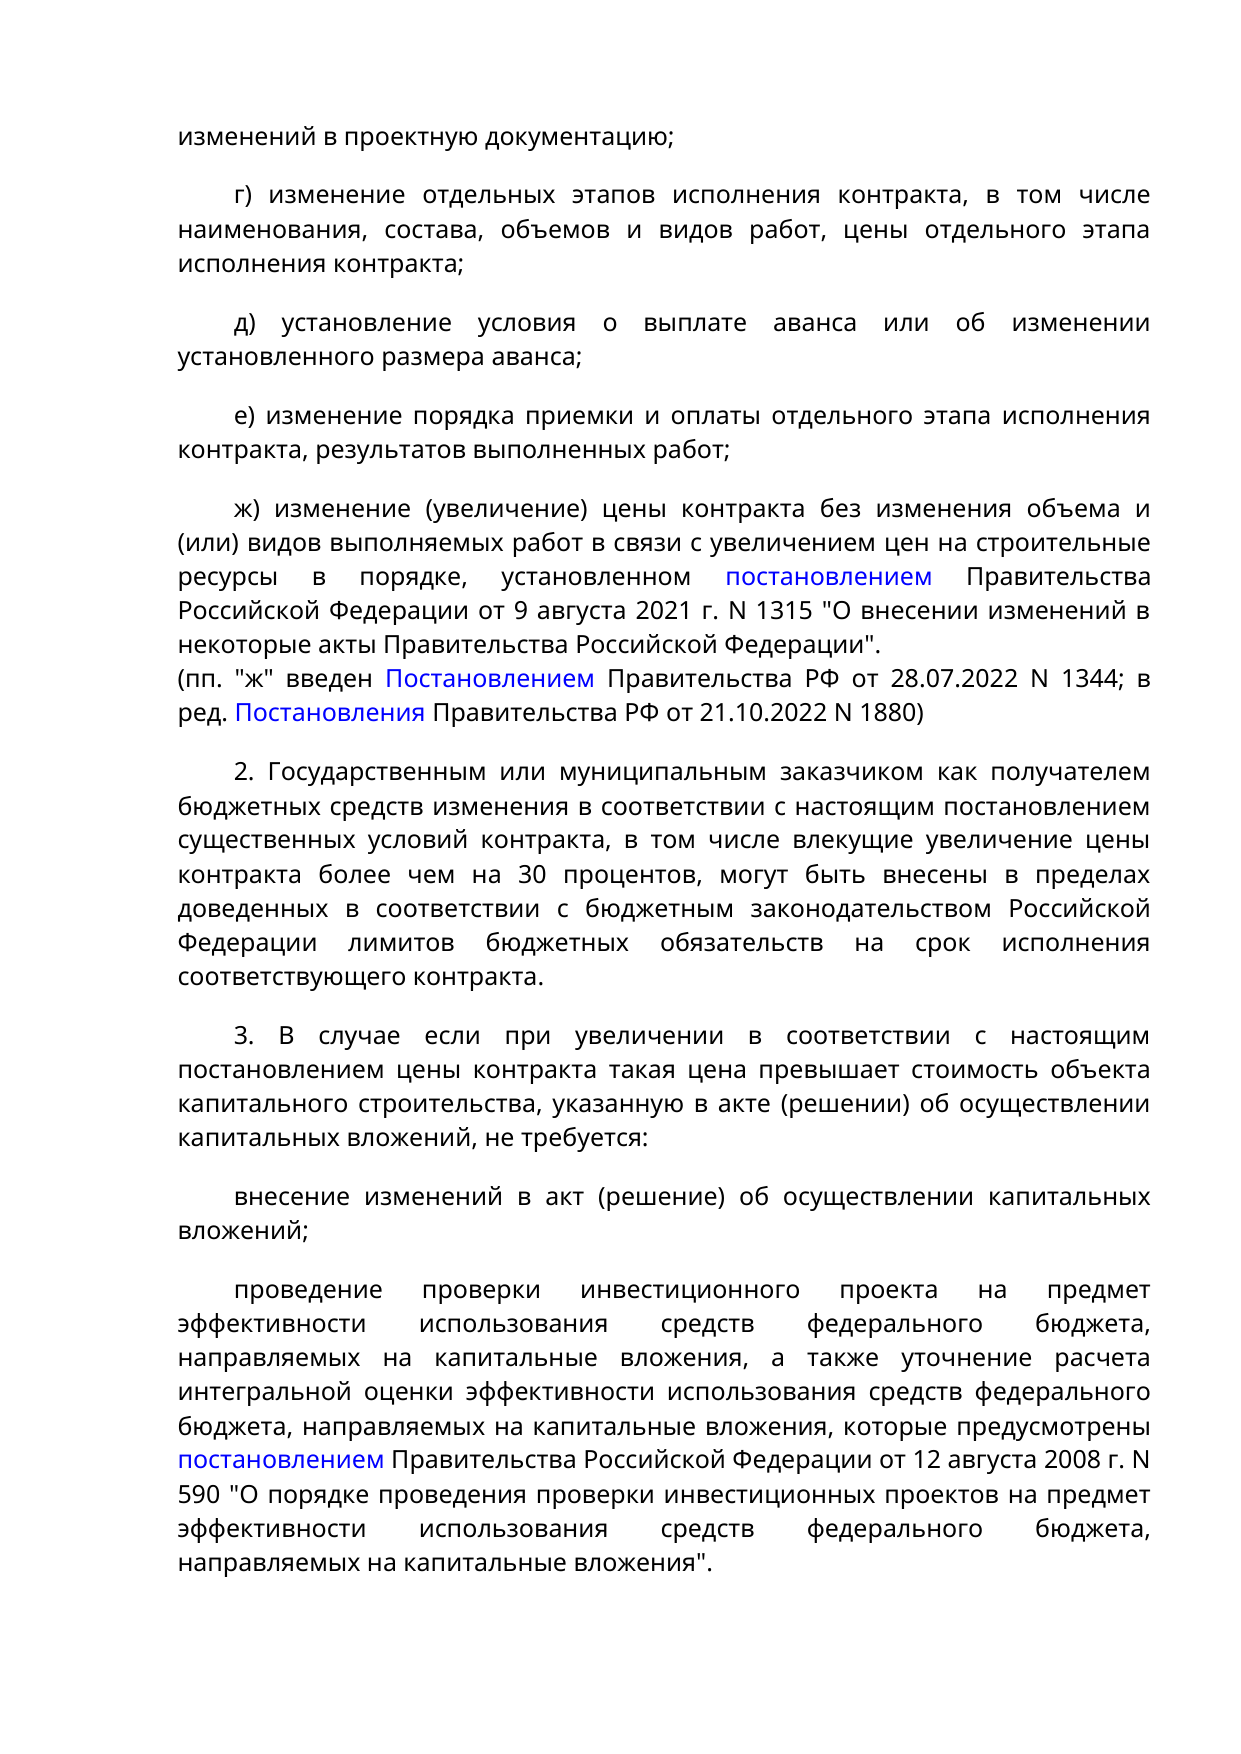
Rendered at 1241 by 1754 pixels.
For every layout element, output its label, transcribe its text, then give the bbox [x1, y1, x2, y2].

text ж) изменение (увеличение) цены контракта без изменения объема и (или) видов выполняемых работ в связи с увеличением цен на строительные ресурсы в порядке, установленном постановлением Правительства Российской Федерации от 9 августа 2021 г. N 1315 "О внесении изменений в некоторые акты Правительства Российской Федерации". [177, 491, 1152, 661]
text (пп. "ж" введен Постановлением Правительства РФ от 28.07.2022 N 1344; в ред. Постановления Правительства РФ от 21.10.2022 N 1880) [177, 661, 1152, 729]
text проведение проверки инвестиционного проекта на предмет эффективности использования средств федерального бюджета, направляемых на капитальные вложения, а также уточнение расчета интегральной оценки эффективности использования средств федерального бюджета, направляемых на капитальные вложения, которые предусмотрены постановлением Правительства Российской Федерации от 12 августа 2008 г. N 590 "О порядке проведения проверки инвестиционных проектов на предмет эффективности использования средств федерального бюджета, направляемых на капитальные вложения". [177, 1272, 1152, 1578]
text д) установление условия о выплате аванса или об изменении установленного размера аванса; [177, 304, 1152, 372]
text 2. Государственным или муниципальным заказчиком как получателем бюджетных средств изменения в соответствии с настоящим постановлением существенных условий контракта, в том числе влекущие увеличение цены контракта более чем на 30 процентов, могут быть внесены в пределах доведенных в соответствии с бюджетным законодательством Российской Федерации лимитов бюджетных обязательств на срок исполнения соответствующего контракта. [177, 754, 1152, 992]
text е) изменение порядка приемки и оплаты отдельного этапа исполнения контракта, результатов выполненных работ; [177, 397, 1152, 466]
text г) изменение отдельных этапов исполнения контракта, в том числе наименования, состава, объемов и видов работ, цены отдельного этапа исполнения контракта; [177, 177, 1152, 279]
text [177, 118, 1152, 152]
text 3. В случае если при увеличении в соответствии с настоящим постановлением цены контракта такая цена превышает стоимость объекта капитального строительства, указанную в акте (решении) об осуществлении капитальных вложений, не требуется: [177, 1017, 1152, 1154]
text внесение изменений в акт (решение) об осуществлении капитальных вложений; [177, 1179, 1152, 1247]
